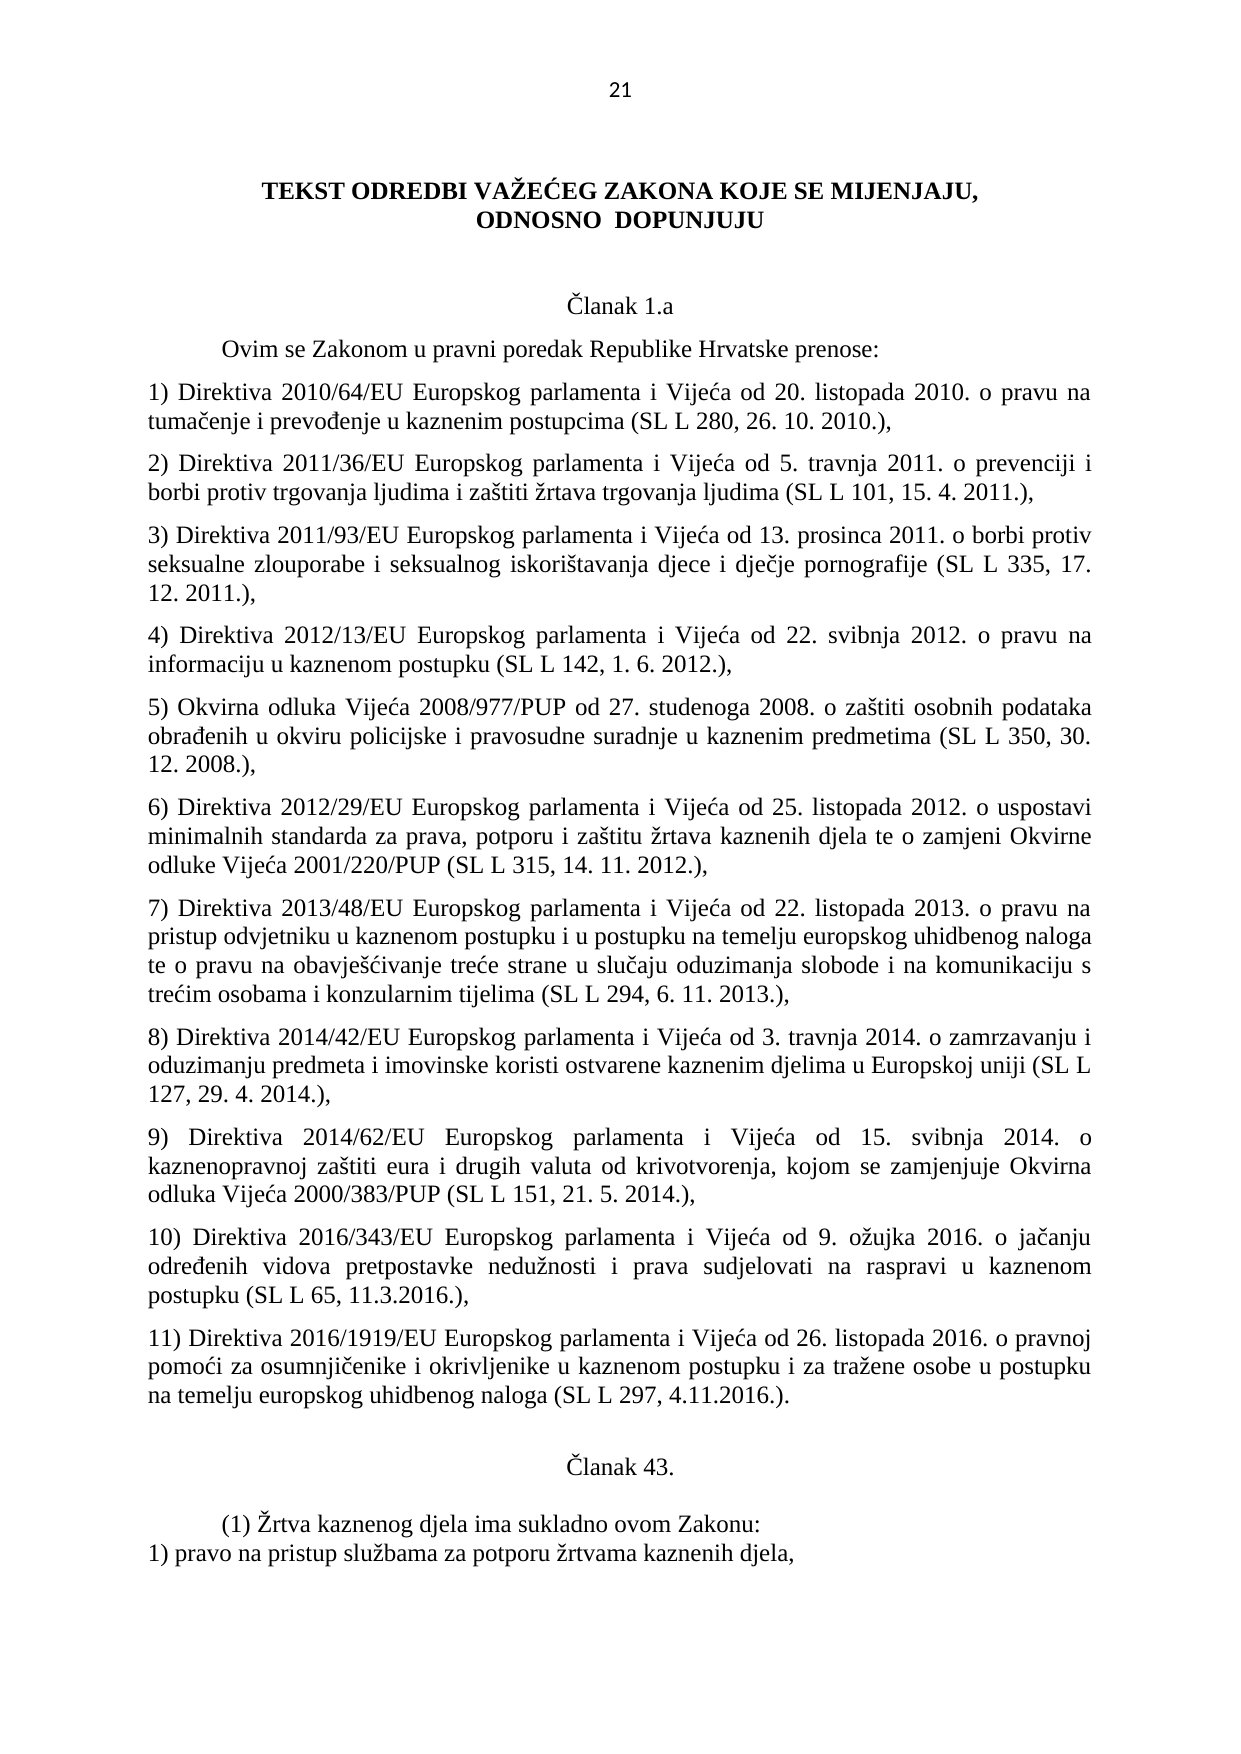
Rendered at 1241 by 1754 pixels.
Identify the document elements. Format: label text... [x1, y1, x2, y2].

text 9) Direktiva 2014/62/EU Europskog parlamenta i Vijeća od 15. svibnja 2014. o kaznenopravnoj zaštiti eura i drugih valuta od krivotvorenja, kojom se zamjenjuje Okvirna odluka Vijeća 2000/383/PUP (SL L 151, 21. 5. 2014.), [148, 1122, 1093, 1208]
text 1) Direktiva 2010/64/EU Europskog parlamenta i Vijeća od 20. listopada 2010. o pravu na tumačenje i prevođenje u kaznenim postupcima (SL L 280, 26. 10. 2010.), [148, 377, 1093, 434]
text 4) Direktiva 2012/13/EU Europskog parlamenta i Vijeća od 22. svibnja 2012. o pravu na informaciju u kaznenom postupku (SL L 142, 1. 6. 2012.), [148, 620, 1093, 678]
text 11) Direktiva 2016/1919/EU Europskog parlamenta i Vijeća od 26. listopada 2016. o pravnoj pomoći za osumnjičenike i okrivljenike u kaznenom postupku i za tražene osobe u postupku na temelju europskog uhidbenog naloga (SL L 297, 4.11.2016.). [148, 1323, 1093, 1409]
text Članak 43. [148, 1452, 1093, 1480]
text 5) Okvirna odluka Vijeća 2008/977/PUP od 27. studenoga 2008. o zaštiti osobnih podataka obrađenih u okviru policijske i pravosudne suradnje u kaznenim predmetima (SL L 350, 30. 12. 2008.), [148, 692, 1093, 778]
text 1) pravo na pristup službama za potporu žrtvama kaznenih djela, [148, 1538, 1093, 1567]
text 3) Direktiva 2011/93/EU Europskog parlamenta i Vijeća od 13. prosinca 2011. o borbi protiv seksualne zlouporabe i seksualnog iskorištavanja djece i dječje pornografije (SL L 335, 17. 12. 2011.), [148, 520, 1093, 606]
text 2) Direktiva 2011/36/EU Europskog parlamenta i Vijeća od 5. travnja 2011. o prevenciji i borbi protiv trgovanja ljudima i zaštiti žrtava trgovanja ljudima (SL L 101, 15. 4. 2011.), [148, 448, 1093, 506]
text ODNOSNO DOPUNJUJU [148, 205, 1093, 234]
text 6) Direktiva 2012/29/EU Europskog parlamenta i Vijeća od 25. listopada 2012. o uspostavi minimalnih standarda za prava, potporu i zaštitu žrtava kaznenih djela te o zamjeni Okvirne odluke Vijeća 2001/220/PUP (SL L 315, 14. 11. 2012.), [148, 792, 1093, 878]
text (1) Žrtva kaznenog djela ima sukladno ovom Zakonu: [148, 1509, 1093, 1538]
text 8) Direktiva 2014/42/EU Europskog parlamenta i Vijeća od 3. travnja 2014. o zamrzavanju i oduzimanju predmeta i imovinske koristi ostvarene kaznenim djelima u Europskoj uniji (SL L 127, 29. 4. 2014.), [148, 1022, 1093, 1108]
text Ovim se Zakonom u pravni poredak Republike Hrvatske prenose: [148, 334, 1093, 363]
text 7) Direktiva 2013/48/EU Europskog parlamenta i Vijeća od 22. listopada 2013. o pravu na pristup odvjetniku u kaznenom postupku i u postupku na temelju europskog uhidbenog naloga te o pravu na obavješćivanje treće strane u slučaju oduzimanja slobode i na komunikaciju s trećim osobama i konzularnim tijelima (SL L 294, 6. 11. 2013.), [148, 893, 1093, 1008]
text 10) Direktiva 2016/343/EU Europskog parlamenta i Vijeća od 9. ožujka 2016. o jačanju određenih vidova pretpostavke nedužnosti i prava sudjelovati na raspravi u kaznenom postupku (SL L 65, 11.3.2016.), [148, 1222, 1093, 1308]
text TEKST ODREDBI VAŽEĆEG ZAKONA KOJE SE MIJENJAJU, [148, 176, 1093, 205]
text Članak 1.a [148, 291, 1093, 320]
